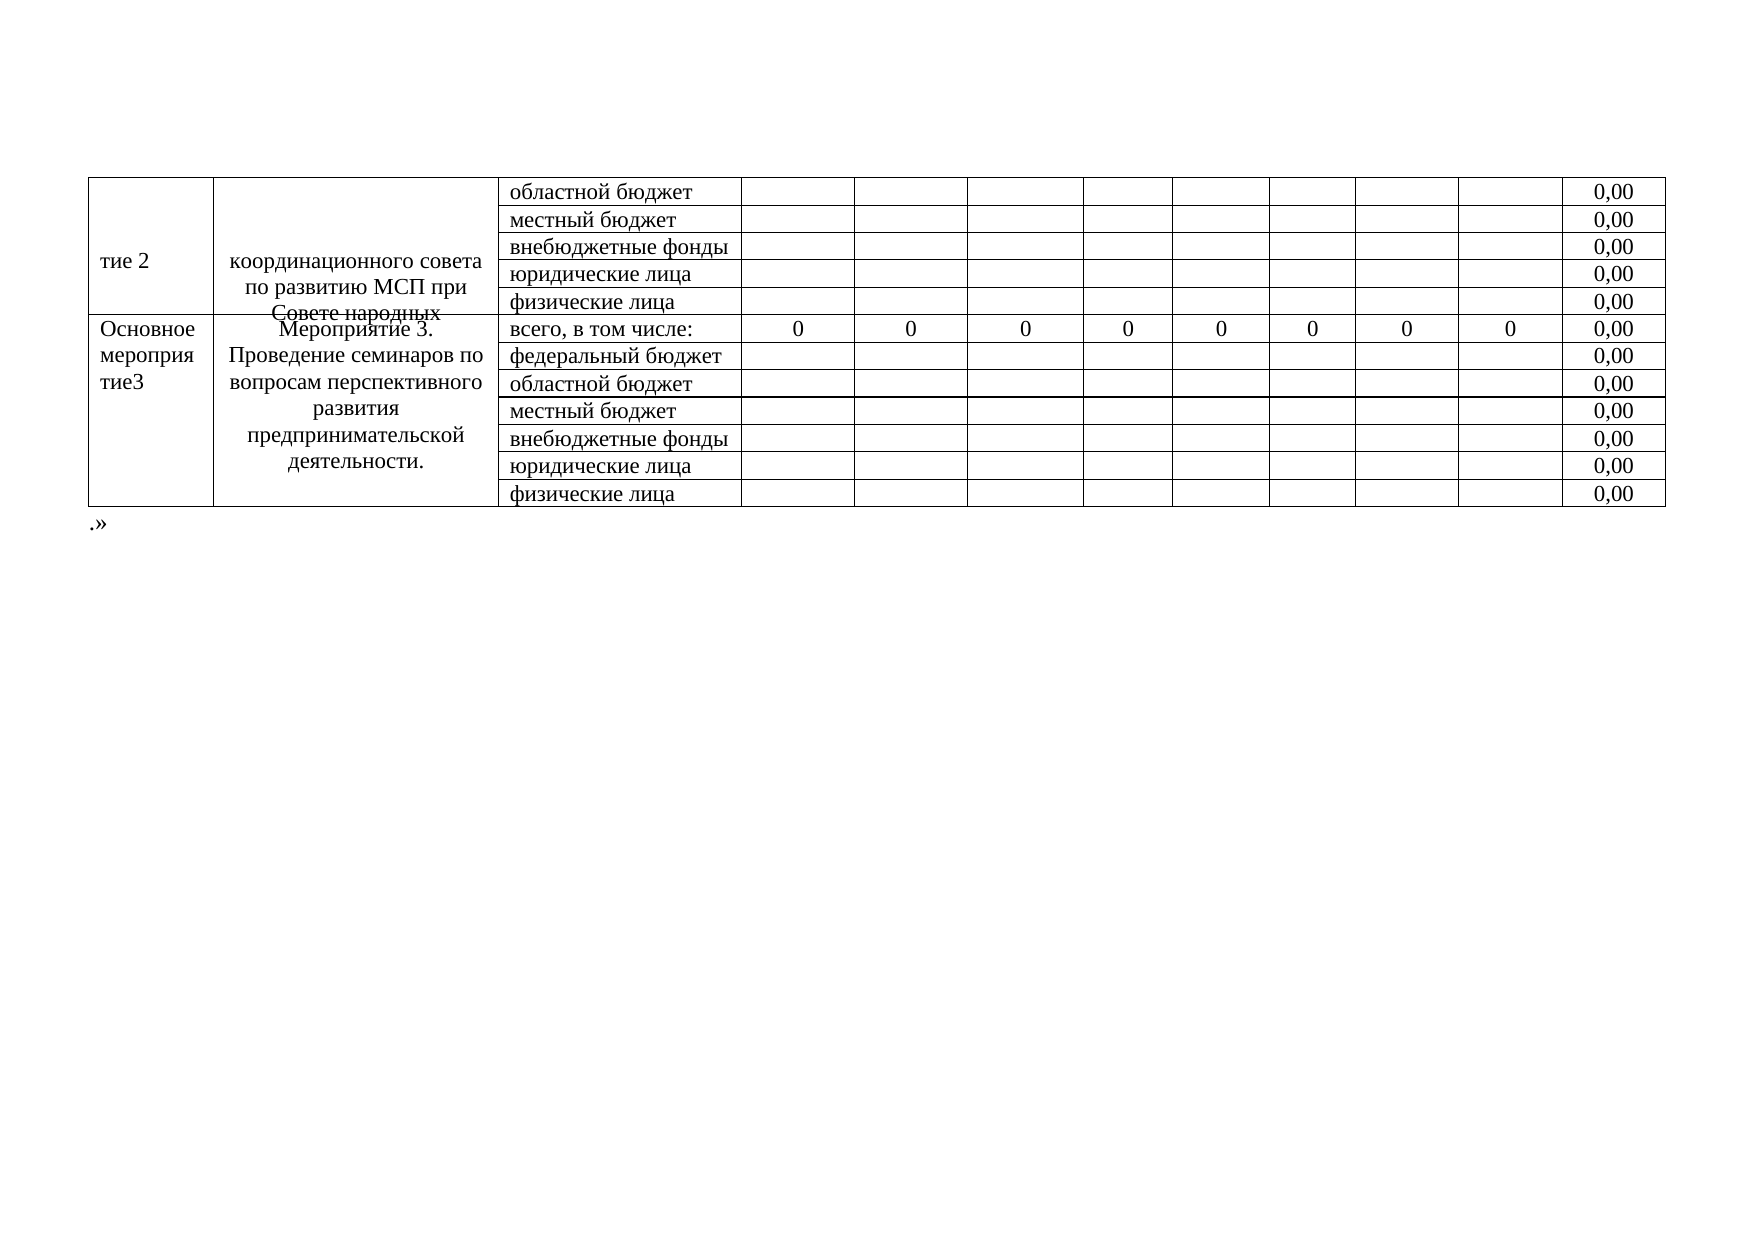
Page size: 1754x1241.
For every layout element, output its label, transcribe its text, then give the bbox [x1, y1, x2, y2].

table_cell [855, 260, 967, 287]
table_cell [968, 370, 1083, 396]
table_cell 0,00 [1563, 233, 1665, 259]
table_cell 0,00 [1563, 206, 1665, 232]
table_cell [1173, 288, 1269, 314]
table_cell [1459, 233, 1562, 259]
table_cell Основное мероприятие3 [89, 315, 213, 506]
table_cell [1084, 370, 1172, 396]
table_cell [968, 425, 1083, 451]
table_cell юридические лица [499, 452, 741, 478]
table_cell [968, 343, 1083, 369]
table_cell [1270, 370, 1355, 396]
table_cell [1173, 178, 1269, 204]
table_cell [1084, 260, 1172, 287]
table_cell [1084, 178, 1172, 204]
table_cell [1084, 233, 1172, 259]
text .» [89, 507, 1665, 536]
table_cell [1173, 343, 1269, 369]
table_cell [1356, 480, 1458, 506]
table_cell [1459, 480, 1562, 506]
table_cell [1173, 370, 1269, 396]
table_cell местный бюджет [499, 206, 741, 232]
table_cell [1173, 260, 1269, 287]
table_cell [855, 398, 967, 424]
table_cell 0 [1270, 315, 1355, 342]
table_cell [1173, 425, 1269, 451]
table_cell [855, 480, 967, 506]
table_cell [742, 370, 854, 396]
table_cell [1356, 425, 1458, 451]
table_cell 0,00 [1563, 178, 1665, 204]
table_cell [742, 178, 854, 204]
table_cell [1356, 343, 1458, 369]
table_cell Мероприятие 3. Проведение семинаров по вопросам перспективного развития предпринимательской деятельности. [214, 315, 498, 506]
table_cell федеральный бюджет [499, 343, 741, 369]
table_cell [1459, 178, 1562, 204]
table_cell [1459, 288, 1562, 314]
table_cell [968, 260, 1083, 287]
table_cell [742, 206, 854, 232]
table_cell [1270, 398, 1355, 424]
table_cell 0 [1459, 315, 1562, 342]
table_cell [855, 288, 967, 314]
table_cell [1356, 178, 1458, 204]
table_cell всего, в том числе: [499, 315, 741, 342]
table_cell [742, 288, 854, 314]
table_cell [1270, 452, 1355, 478]
table_cell 0,00 [1563, 452, 1665, 478]
table_cell 0,00 [1563, 315, 1665, 342]
table_cell [1173, 233, 1269, 259]
table_cell [1356, 288, 1458, 314]
table_cell 0 [742, 315, 854, 342]
table_cell [1084, 480, 1172, 506]
table_cell [742, 452, 854, 478]
table_cell [1270, 206, 1355, 232]
table_cell [1459, 343, 1562, 369]
table_cell местный бюджет [499, 398, 741, 424]
table_cell [742, 398, 854, 424]
table_cell [968, 398, 1083, 424]
table_cell [855, 206, 967, 232]
table_cell [1459, 260, 1562, 287]
table_cell [968, 288, 1083, 314]
table_cell 0 [1173, 315, 1269, 342]
table_cell [968, 452, 1083, 478]
table_cell 0,00 [1563, 370, 1665, 396]
table_cell [855, 233, 967, 259]
table_cell 0,00 [1563, 480, 1665, 506]
table_cell [968, 480, 1083, 506]
table_cell [1084, 288, 1172, 314]
table_cell 0 [1084, 315, 1172, 342]
table_cell [1084, 398, 1172, 424]
table_cell [1270, 260, 1355, 287]
table_cell [1459, 398, 1562, 424]
table_cell областной бюджет [499, 178, 741, 204]
table_cell [1356, 260, 1458, 287]
table_cell [1173, 452, 1269, 478]
table_cell [1356, 452, 1458, 478]
table_cell [1356, 370, 1458, 396]
table_cell [742, 480, 854, 506]
table_cell [855, 178, 967, 204]
table_cell физические лица [499, 288, 741, 314]
table_cell 0,00 [1563, 425, 1665, 451]
table_cell [1270, 343, 1355, 369]
table_cell [1356, 206, 1458, 232]
table_cell [1084, 343, 1172, 369]
table_cell 0,00 [1563, 398, 1665, 424]
table_cell [1270, 233, 1355, 259]
table_cell [742, 425, 854, 451]
table_cell [1173, 398, 1269, 424]
table_cell [1173, 206, 1269, 232]
table_cell областной бюджет [499, 370, 741, 396]
table_cell внебюджетные фонды [499, 233, 741, 259]
table_cell 0 [1356, 315, 1458, 342]
table_cell [855, 452, 967, 478]
table_cell 0 [855, 315, 967, 342]
table_cell [855, 370, 967, 396]
table_cell [1084, 206, 1172, 232]
table_cell 0,00 [1563, 260, 1665, 287]
table_cell 0,00 [1563, 343, 1665, 369]
table_cell [742, 233, 854, 259]
table_cell [1356, 398, 1458, 424]
table_cell [968, 178, 1083, 204]
table_cell [1356, 233, 1458, 259]
table_cell внебюджетные фонды [499, 425, 741, 451]
table_cell [1459, 206, 1562, 232]
table_cell [1084, 425, 1172, 451]
table_cell [1270, 288, 1355, 314]
table_cell [1270, 178, 1355, 204]
table_cell 0 [968, 315, 1083, 342]
table_cell [968, 206, 1083, 232]
table_cell [855, 425, 967, 451]
table_cell [1459, 425, 1562, 451]
table_cell физические лица [499, 480, 741, 506]
table_cell [855, 343, 967, 369]
table_cell [1459, 370, 1562, 396]
table_cell [1084, 452, 1172, 478]
table_cell [968, 233, 1083, 259]
table_cell [1270, 425, 1355, 451]
table_cell [1270, 480, 1355, 506]
table_cell [1459, 452, 1562, 478]
table_cell юридические лица [499, 260, 741, 287]
table_cell 0,00 [1563, 288, 1665, 314]
table_cell [1173, 480, 1269, 506]
table_cell [742, 343, 854, 369]
table_cell [742, 260, 854, 287]
